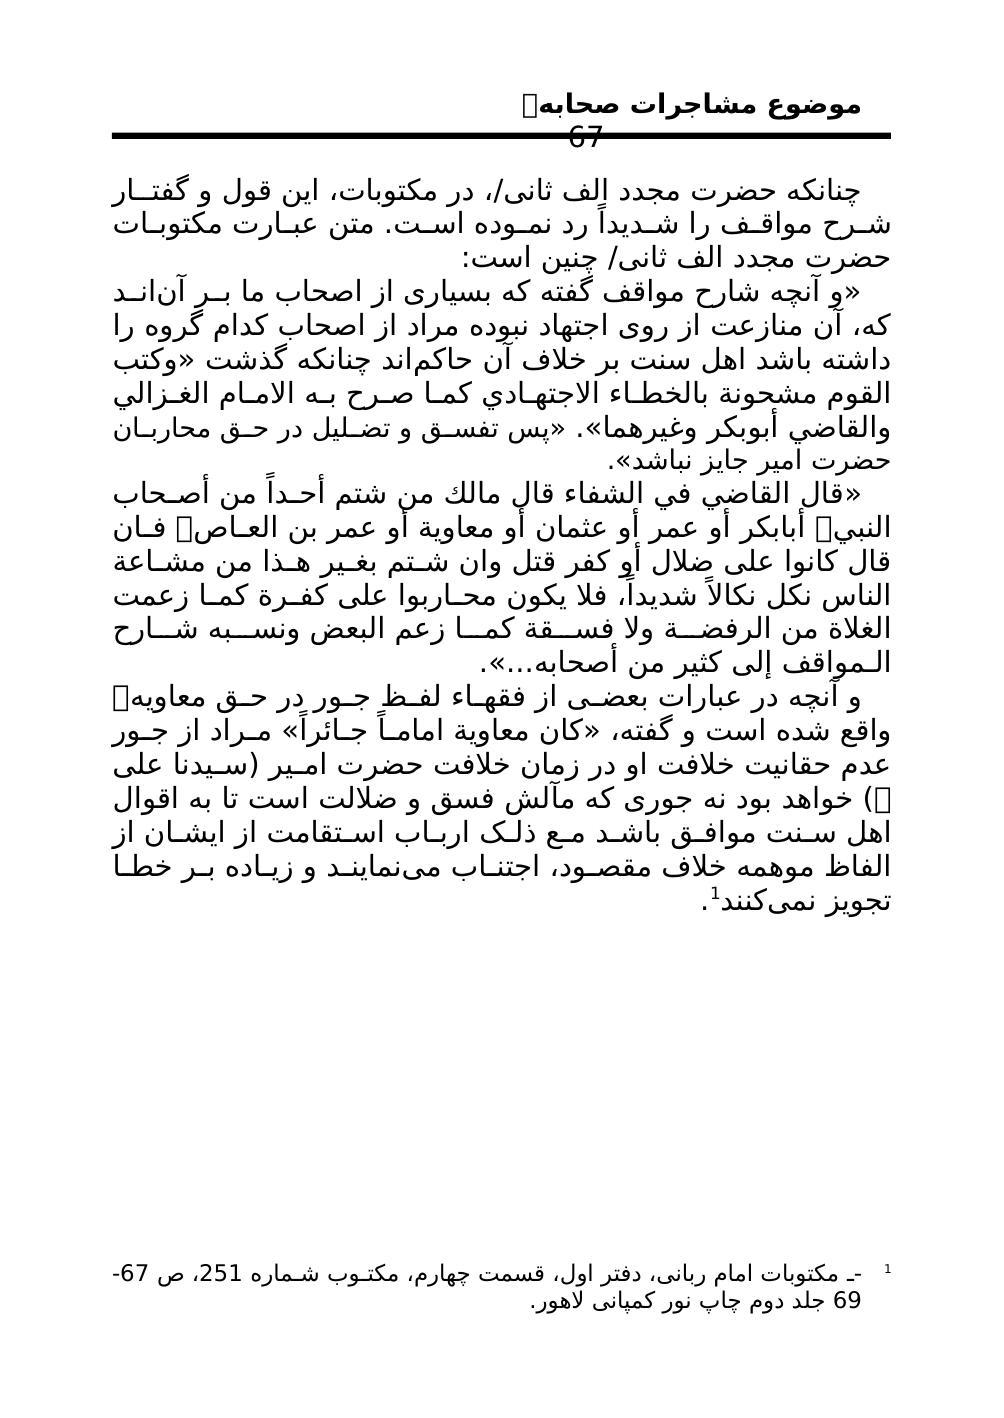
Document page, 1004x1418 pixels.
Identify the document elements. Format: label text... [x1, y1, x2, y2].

text چنانکه حضرت مجدد الف ثانی/، در مکتوبات، این قول و گفتار شرح مواقف را شدیداً رد نموده است. متن عبارت مکتوبات حضرت مجدد الف ثانی/ چنین است: [112, 173, 892, 275]
text و آنچه در عبارات بعضی از فقهاء لفظ جور در حق معاویه واقع شده است و گفته، «كان معاوية اماماً جائراً» مراد از جور عدم حقانیت خلافت او در زمان خلافت حضرت امیر (سیدنا علی) خواهد بود نه جوری که مآلش فسق و ضلالت است تا به اقوال اهل سنت موافق باشد مع ذلک ارباب استقامت از ایشان از الفاظ موهمه خلاف مقصود، اجتناب می‌نمایند و زیاده بر خطا تجویز نمی‌کنند. [112, 680, 892, 917]
text «و آنچه شارح مواقف گفته که بسیاری از اصحاب ما بر آن‌اند که، آن منازعت از روی اجتهاد نبوده مراد از اصحاب کدام گروه را داشته باشد اهل سنت بر خلاف آن حاکم‌اند چنانکه گذشت «وكتب القوم مشحونة بالخطاء الاجتهادي كما صرح به الامام الغزالي والقاضي أبوبكر وغيرهما». «پس تفسق و تضلیل در حق محاربان حضرت امیر جایز نباشد». [112, 275, 892, 476]
text «قال القاضي في الشفاء قال مالك من شتم أحداً من أصحاب النبي أبابكر أو عمر أو عثمان أو معاوية أو عمر بن العاص فان قال كانوا على ضلال أو كفر قتل وان شتم بغير هذا من مشاعة الناس نكل نكالاً شديداً، فلا يكون محاربوا على كفرة كما زعمت الغلاة من الرفضة ولا فسقة كما زعم البعض ونسبه شارح الـمواقف إلى كثير من أصحابه...». [112, 476, 892, 680]
